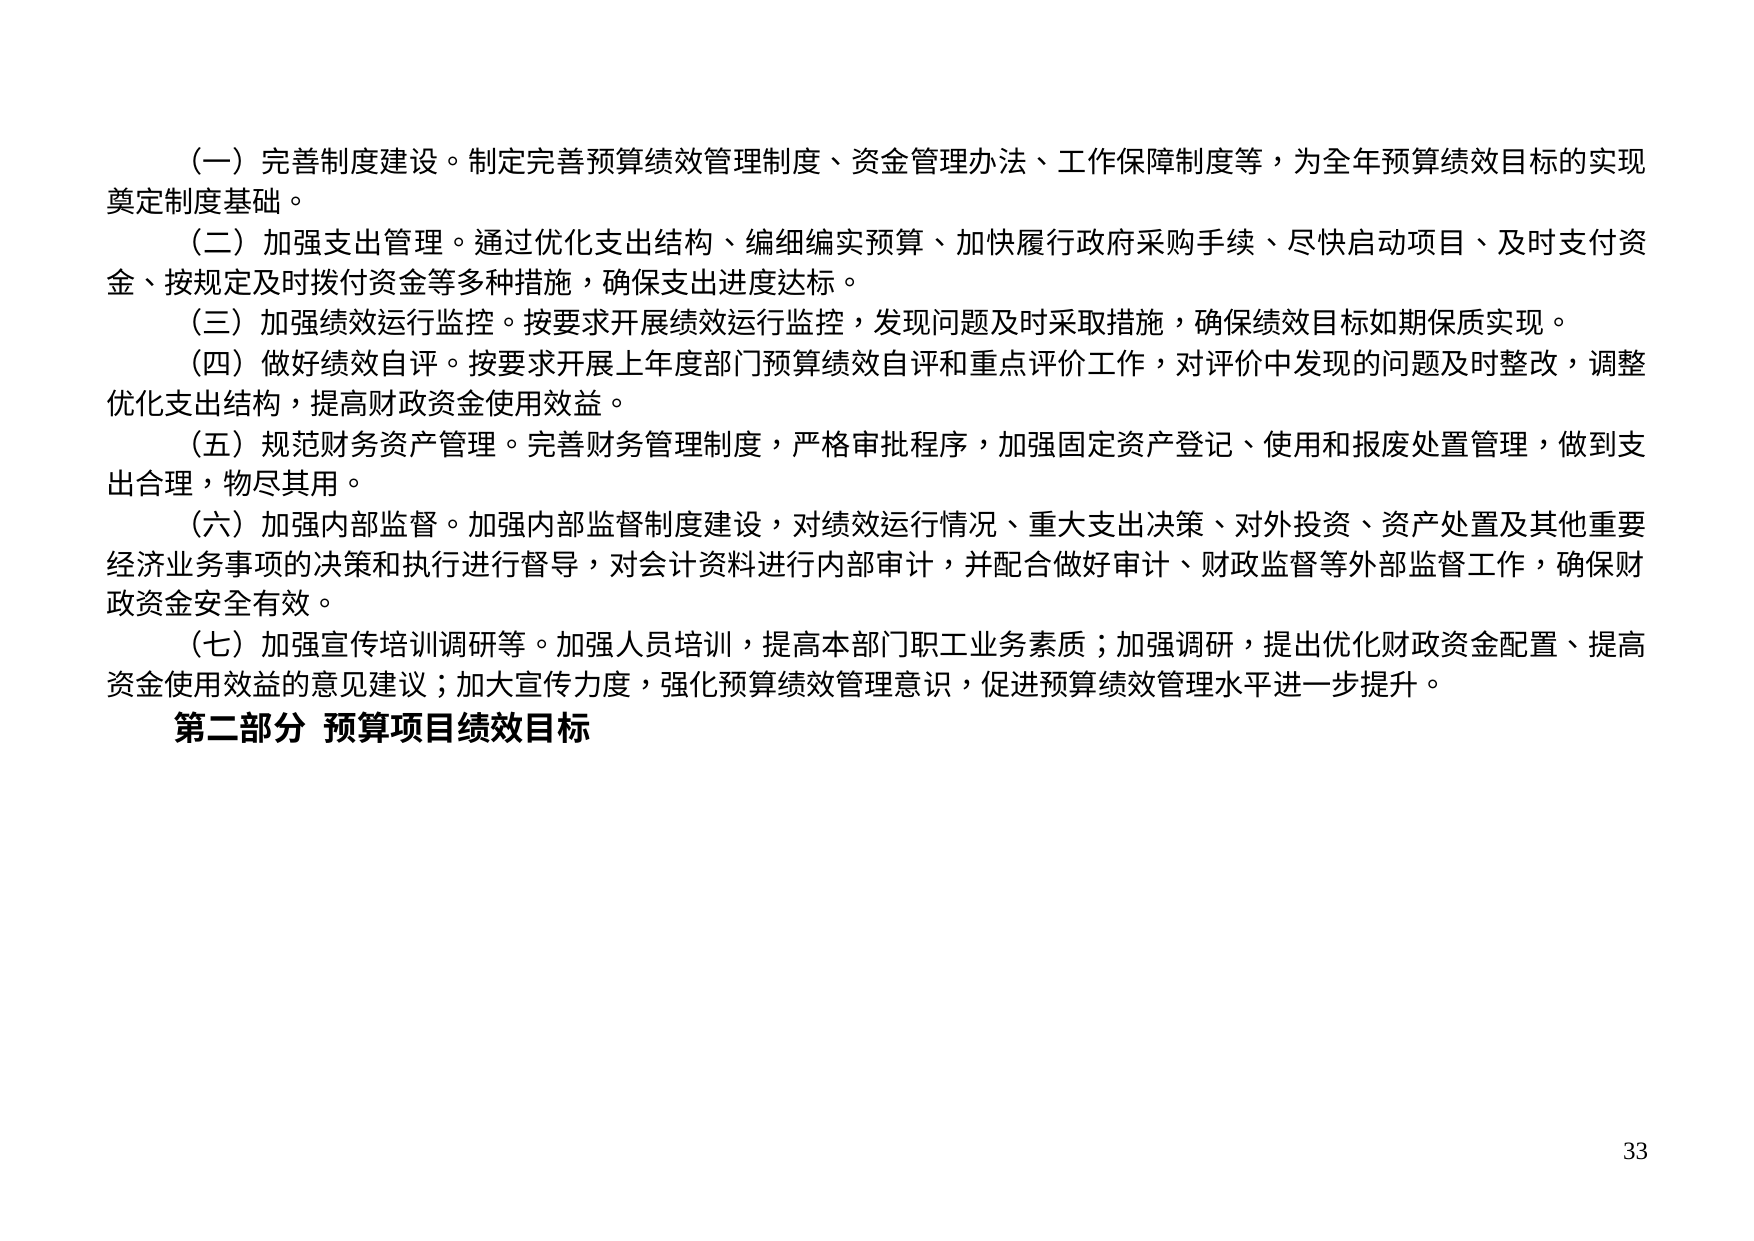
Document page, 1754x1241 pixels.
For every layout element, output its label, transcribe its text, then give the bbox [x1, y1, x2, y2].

text （七）加强宣传培训调研等。加强人员培训，提高本部门职工业务素质；加强调研，提出优化财政资金配置、提高资金使用效益的意见建议；加大宣传力度，强化预算绩效管理意识，促进预算绩效管理水平进一步提升。 [106, 624, 1648, 704]
text 第二部分 预算项目绩效目标 [106, 705, 1648, 750]
text （四）做好绩效自评。按要求开展上年度部门预算绩效自评和重点评价工作，对评价中发现的问题及时整改，调整优化支出结构，提高财政资金使用效益。 [106, 343, 1648, 423]
text （五）规范财务资产管理。完善财务管理制度，严格审批程序，加强固定资产登记、使用和报废处置管理，做到支出合理，物尽其用。 [106, 424, 1648, 503]
text （三）加强绩效运行监控。按要求开展绩效运行监控，发现问题及时采取措施，确保绩效目标如期保质实现。 [106, 303, 1648, 342]
text （一）完善制度建设。制定完善预算绩效管理制度、资金管理办法、工作保障制度等，为全年预算绩效目标的实现奠定制度基础。 [106, 142, 1648, 221]
text （二）加强支出管理。通过优化支出结构、编细编实预算、加快履行政府采购手续、尽快启动项目、及时支付资金、按规定及时拨付资金等多种措施，确保支出进度达标。 [106, 222, 1648, 302]
text （六）加强内部监督。加强内部监督制度建设，对绩效运行情况、重大支出决策、对外投资、资产处置及其他重要经济业务事项的决策和执行进行督导，对会计资料进行内部审计，并配合做好审计、财政监督等外部监督工作，确保财政资金安全有效。 [106, 504, 1648, 623]
